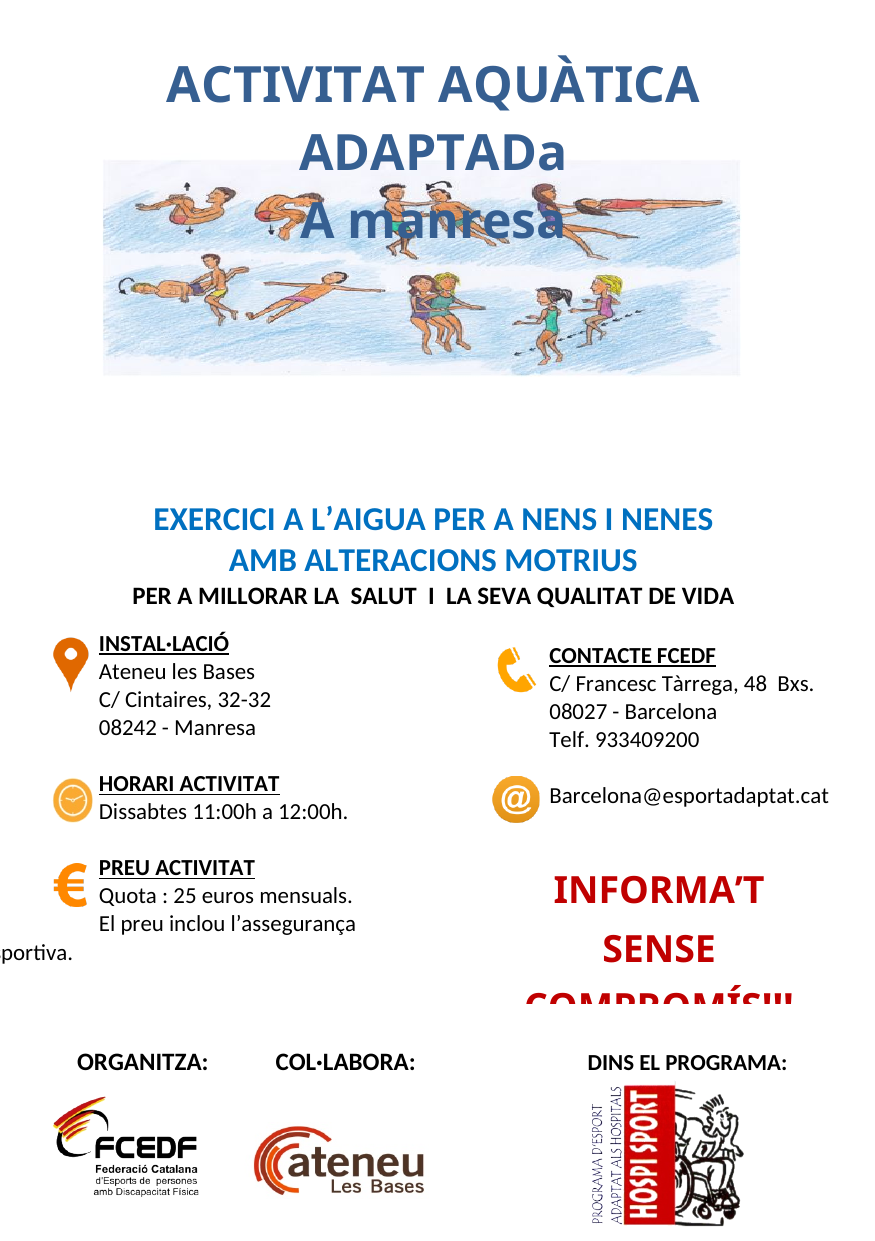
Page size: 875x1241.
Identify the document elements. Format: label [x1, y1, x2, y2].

picture [49, 1093, 202, 1199]
picture [587, 1077, 750, 1241]
picture [345, 153, 359, 164]
picture [512, 153, 526, 164]
picture [492, 645, 541, 694]
picture [49, 635, 92, 694]
picture [547, 157, 556, 165]
picture [492, 776, 540, 823]
picture [244, 1122, 433, 1199]
picture [102, 153, 750, 380]
picture [49, 863, 91, 907]
picture [50, 776, 93, 823]
